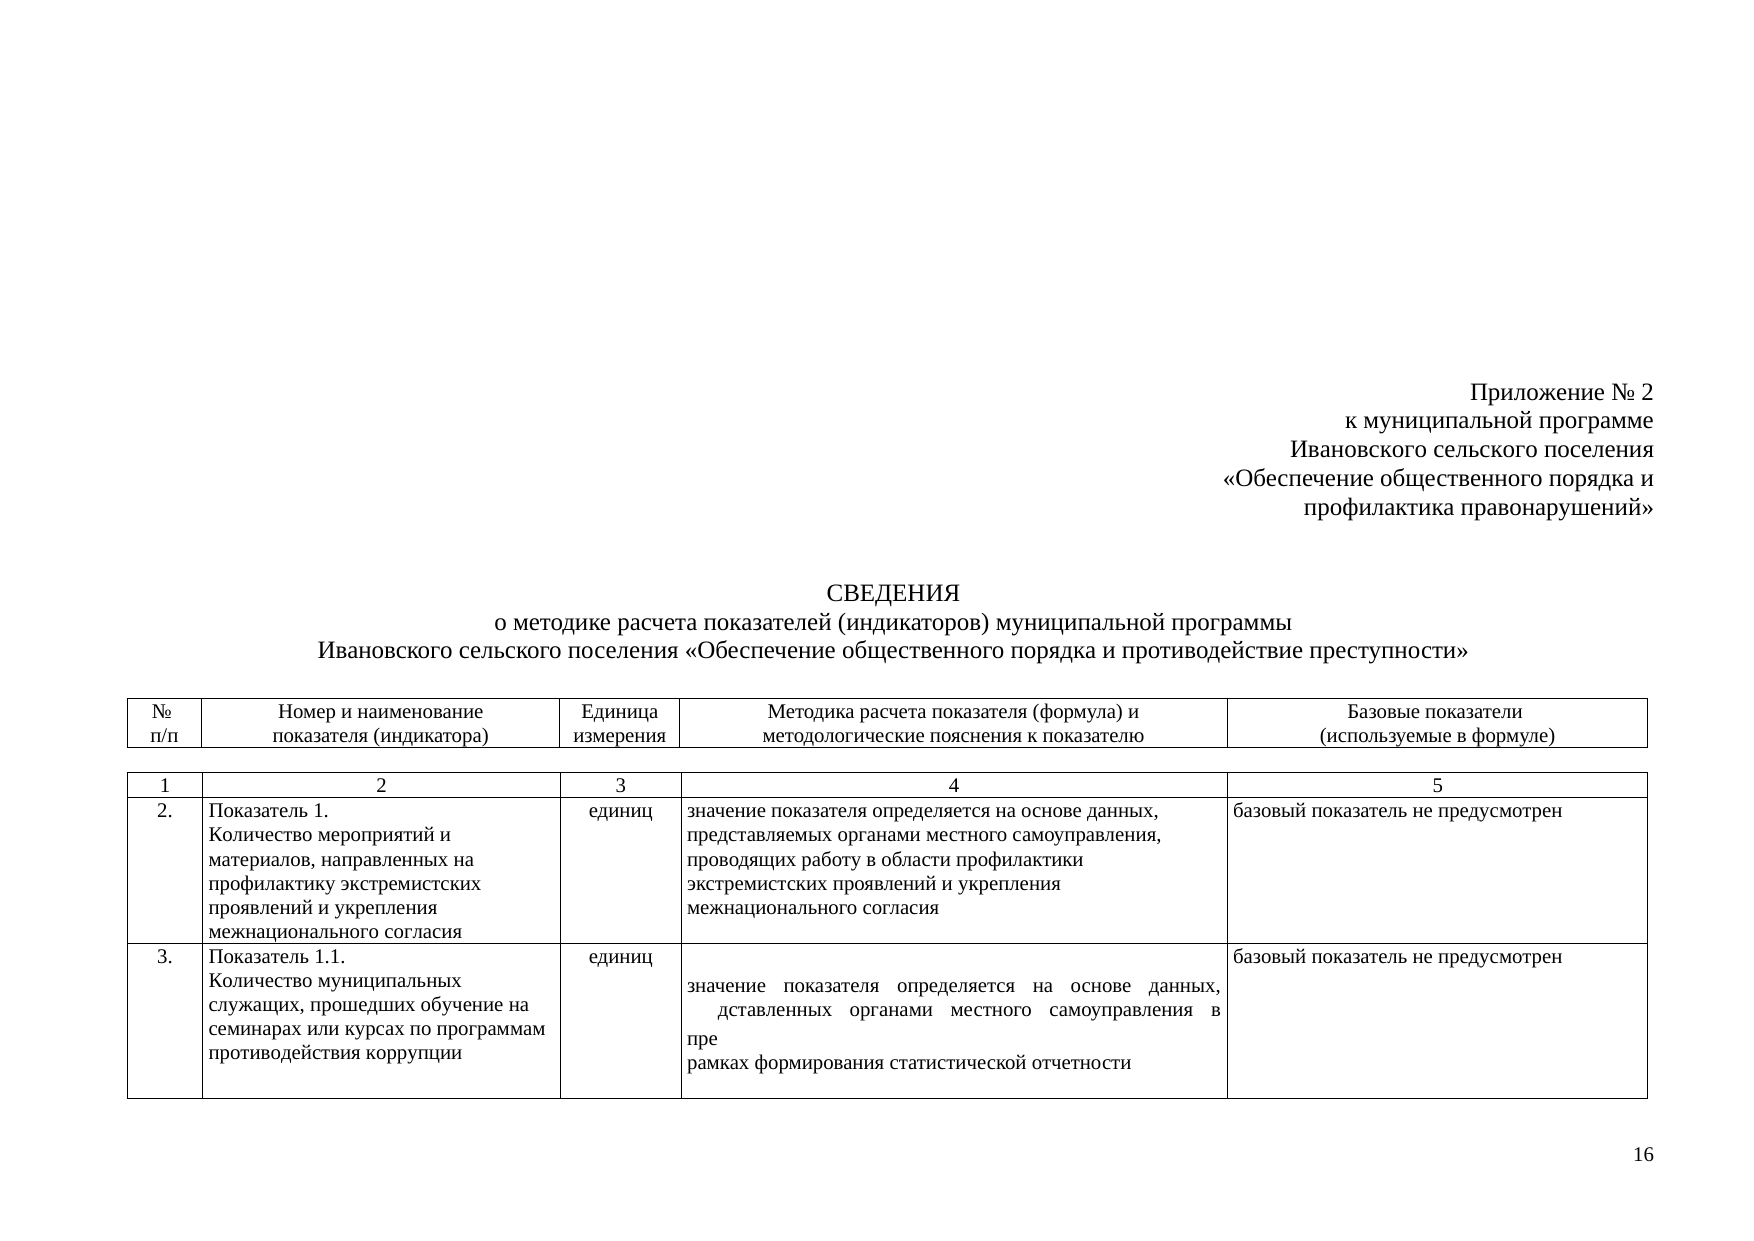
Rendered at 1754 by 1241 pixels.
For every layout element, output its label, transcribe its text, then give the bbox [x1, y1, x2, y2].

table_cell Показатель 1. Количество мероприятий и материалов, направленных на профилактику экстремистских проявлений и укрепления межнационального согласия [203, 798, 560, 943]
text «Обеспечение общественного порядка и [887, 463, 1654, 492]
text профилактика правонарушений» [887, 492, 1654, 521]
table_header Номер и наименование показателя (индикатора) [202, 699, 559, 747]
text Сведения [133, 578, 1654, 607]
table_cell Показатель 1.1. Количество муниципальных служащих, прошедших обучение на семинарах или курсах по программам противодействия коррупции [203, 944, 560, 1098]
text Ивановского сельского поселения [887, 434, 1654, 463]
text Приложение № 2 [887, 377, 1654, 406]
table_cell значение показателя определяется на основе данных, представленных органами местного самоуправления в рамках формирования статистической отчетности [682, 944, 1227, 1098]
table_header 2 [203, 773, 560, 797]
table_cell 2. [128, 798, 202, 943]
table_cell единиц [561, 944, 681, 1098]
table_header 5 [1228, 773, 1647, 797]
table_cell единиц [561, 798, 681, 943]
table_cell базовый показатель не предусмотрен [1228, 798, 1647, 943]
table_header Методика расчета показателя (формула) и методологические пояснения к показателю [680, 699, 1227, 747]
text к муниципальной программе [887, 406, 1654, 434]
table_header 3 [561, 773, 681, 797]
table_header Базовые показатели (используемые в формуле) [1228, 699, 1647, 747]
table_header 1 [128, 773, 202, 797]
table_header Единица измерения [560, 699, 679, 747]
table_cell базовый показатель не предусмотрен [1228, 944, 1647, 1098]
table_header № п/п [128, 699, 201, 747]
table_cell 3. [128, 944, 202, 1098]
text о методике расчета показателей (индикаторов) муниципальной программы Ивановского сельского поселения «Обеспечение общественного порядка и противодействие преступности» [133, 607, 1654, 664]
table_header 4 [682, 773, 1227, 797]
